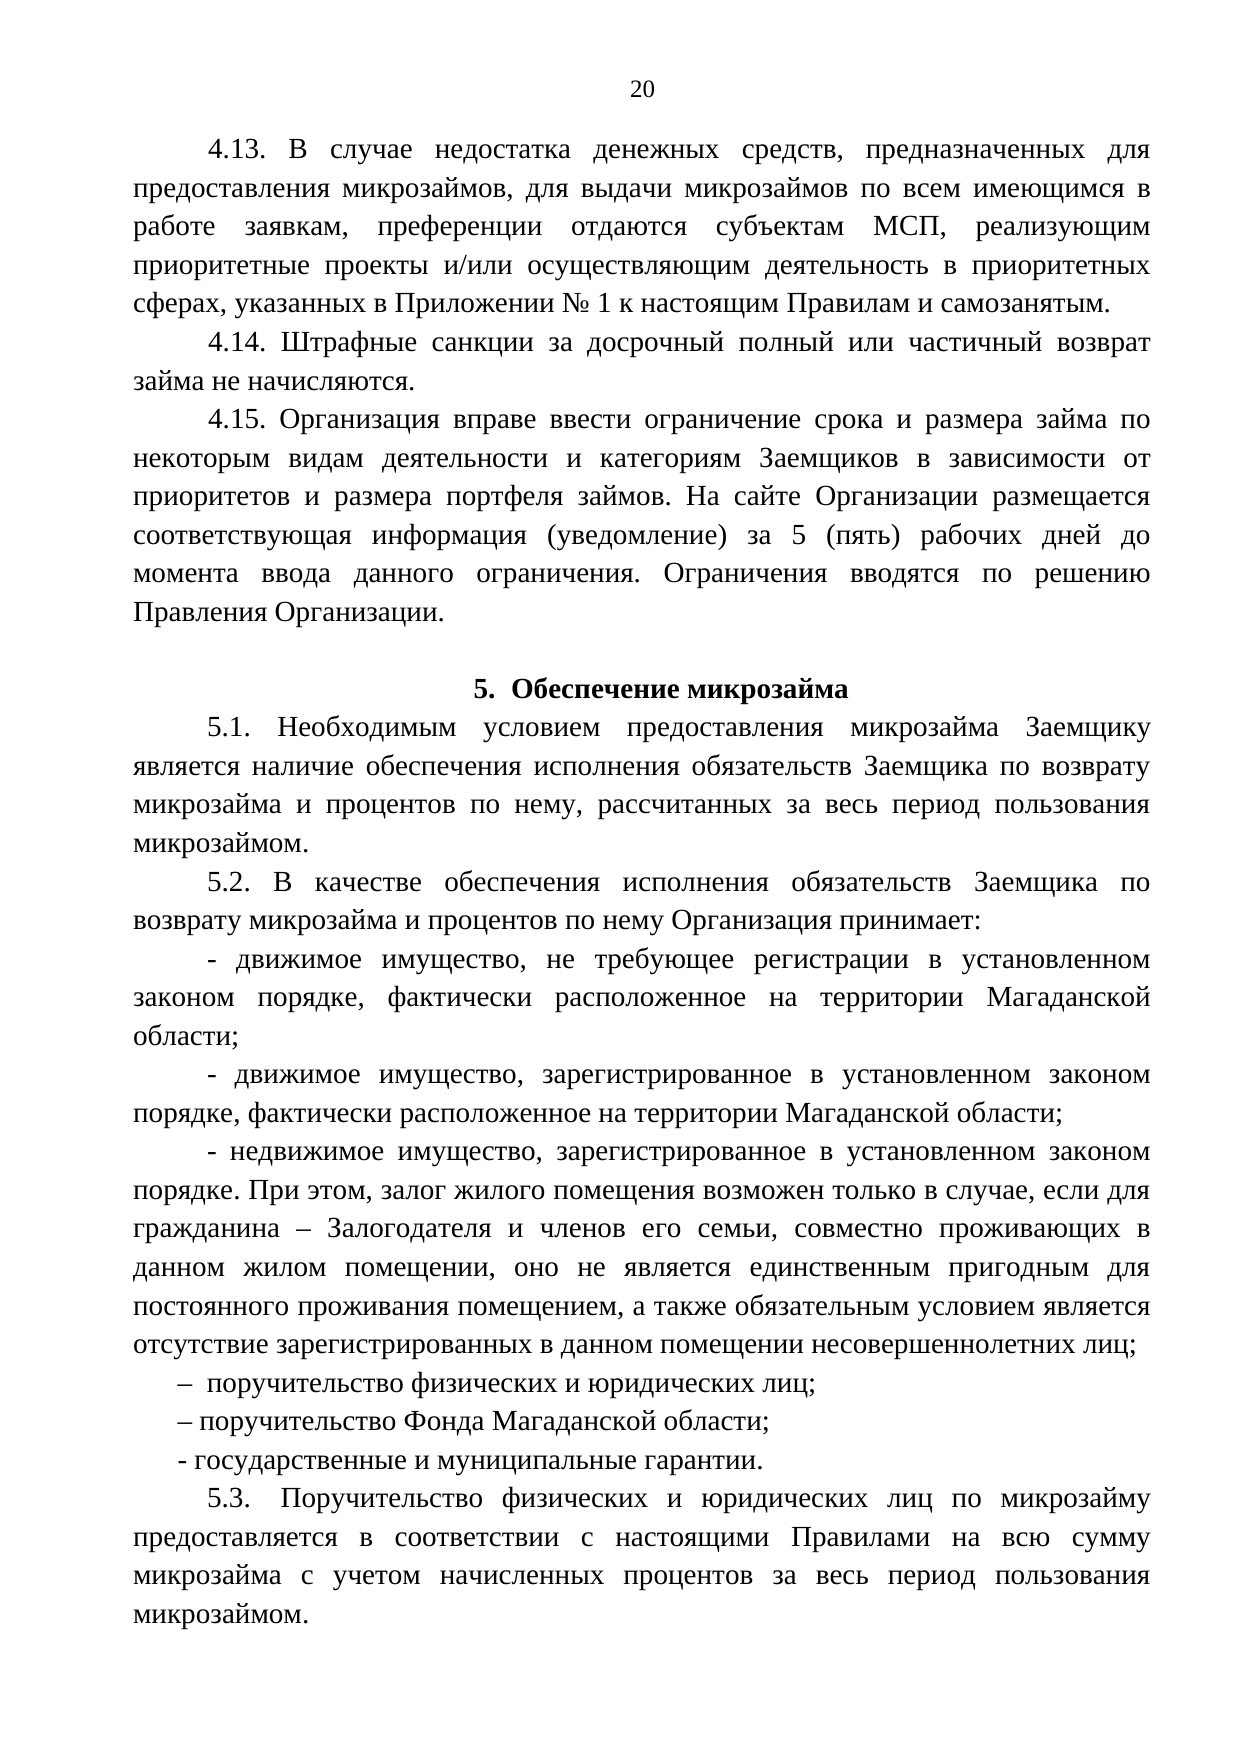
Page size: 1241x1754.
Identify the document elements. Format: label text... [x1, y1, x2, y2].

text - государственные и муниципальные гарантии. [133, 1442, 1152, 1475]
text 5.1. Необходимым условием предоставления микрозайма Заемщику является наличие обеспечения исполнения обязательств Заемщика по возврату микрозайма и процентов по нему, рассчитанных за весь период пользования микрозаймом. [133, 709, 1152, 859]
text 4.13. В случае недостатка денежных средств, предназначенных для предоставления микрозаймов, для выдачи микрозаймов по всем имеющимся в работе заявкам, преференции отдаются субъектам МСП, реализующим приоритетные проекты и/или осуществляющим деятельность в приоритетных сферах, указанных в Приложении № 1 к настоящим Правилам и самозанятым. [133, 131, 1152, 319]
text 5.2. В качестве обеспечения исполнения обязательств Заемщика по возврату микрозайма и процентов по нему Организация принимает: [133, 864, 1152, 936]
list Поручительство физических и юридических лиц по микрозайму предоставляется в соответствии с настоящими Правилами на всю сумму микрозайма с учетом начисленных процентов за весь период пользования микрозаймом. [133, 1480, 1152, 1629]
text 4.15. Организация вправе ввести ограничение срока и размера займа по некоторым видам деятельности и категориям Заемщиков в зависимости от приоритетов и размера портфеля займов. На сайте Организации размещается соответствующая информация (уведомление) за 5 (пять) рабочих дней до момента ввода данного ограничения. Ограничения вводятся по решению Правления Организации. [133, 401, 1152, 627]
text – поручительство Фонда Магаданской области; [133, 1403, 1152, 1437]
text - движимое имущество, не требующее регистрации в установленном законом порядке, фактически расположенное на территории Магаданской области; [133, 941, 1152, 1051]
text - движимое имущество, зарегистрированное в установленном законом порядке, фактически расположенное на территории Магаданской области; [133, 1056, 1152, 1128]
text 4.14. Штрафные санкции за досрочный полный или частичный возврат займа не начисляются. [133, 324, 1152, 396]
text – поручительство физических и юридических лиц; [133, 1365, 1152, 1398]
list Обеспечение микрозайма [170, 671, 1152, 704]
text - недвижимое имущество, зарегистрированное в установленном законом порядке. При этом, залог жилого помещения возможен только в случае, если для гражданина – Залогодателя и членов его семьи, совместно проживающих в данном жилом помещении, оно не является единственным пригодным для постоянного проживания помещением, а также обязательным условием является отсутствие зарегистрированных в данном помещении несовершеннолетних лиц; [133, 1133, 1152, 1360]
